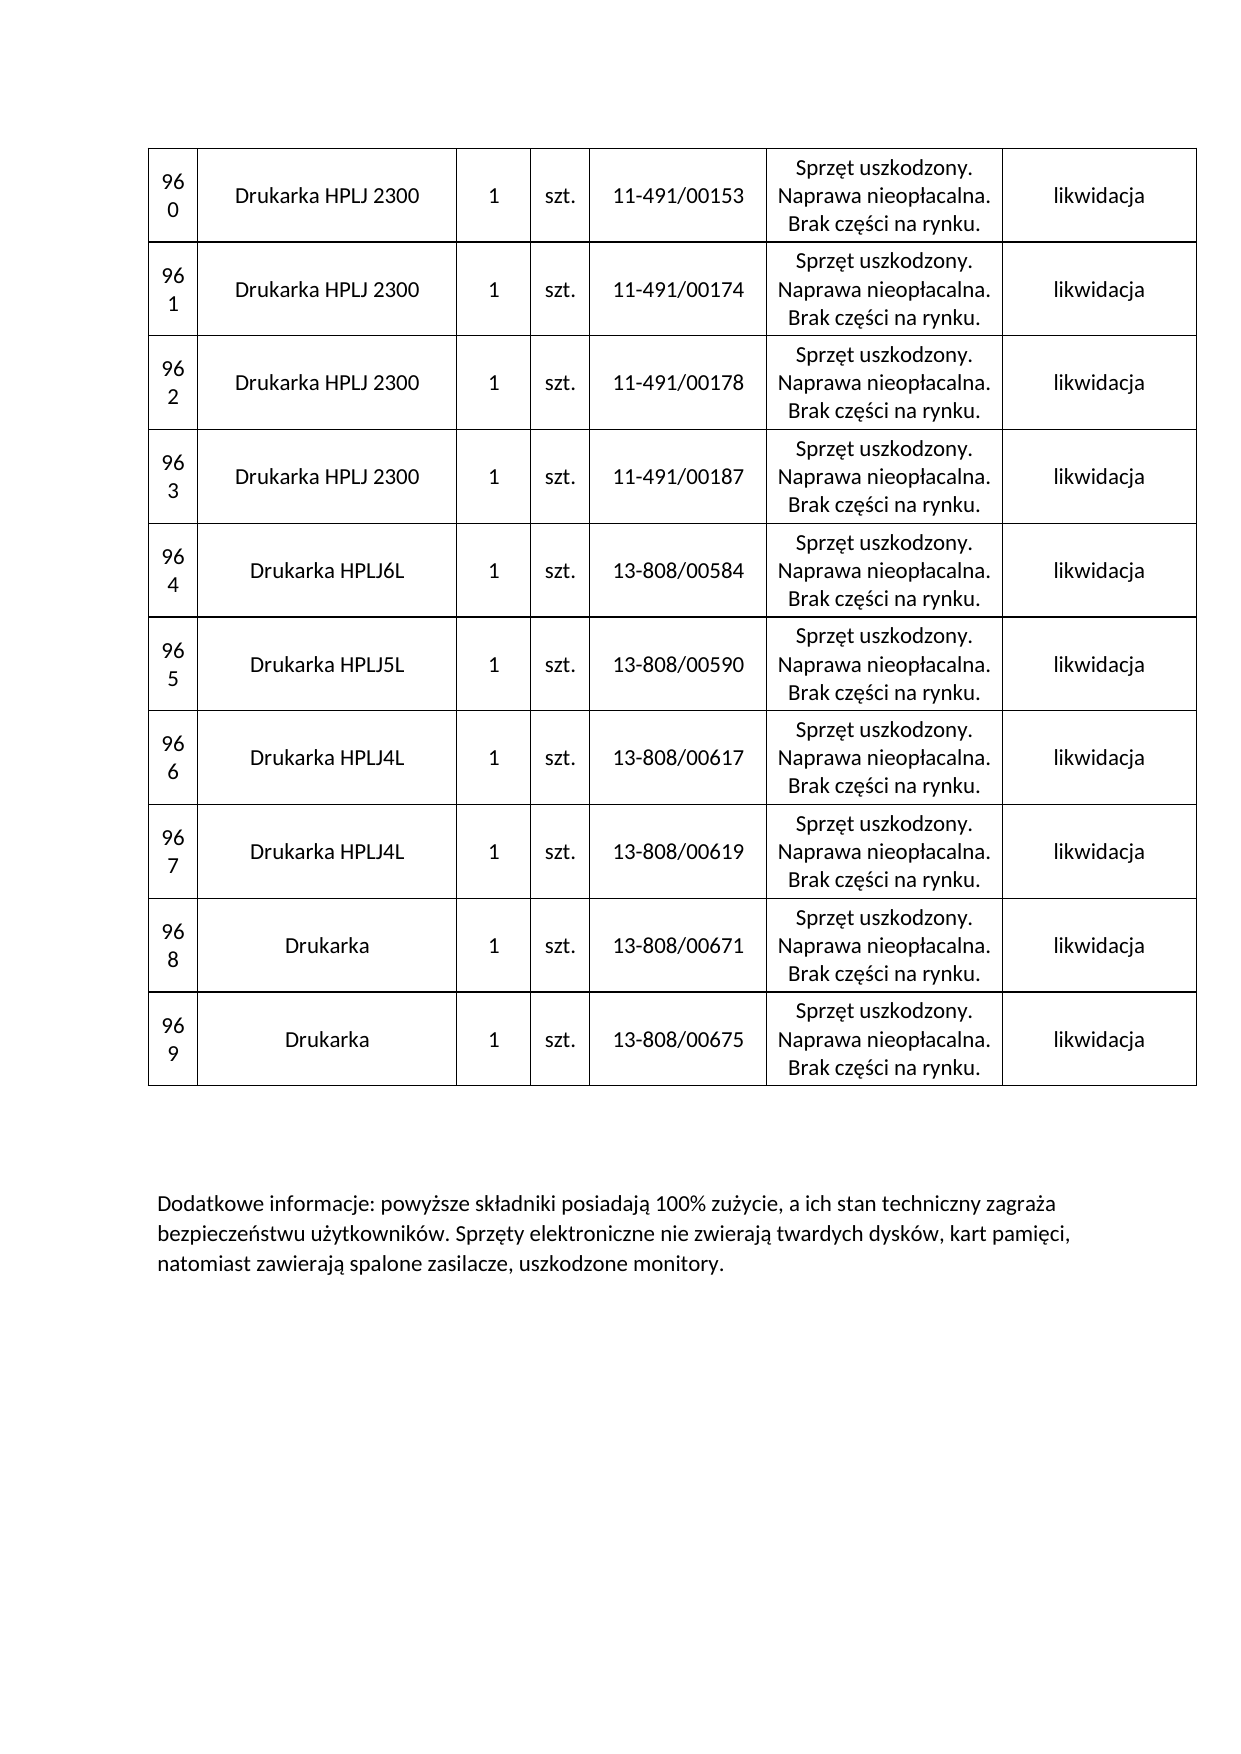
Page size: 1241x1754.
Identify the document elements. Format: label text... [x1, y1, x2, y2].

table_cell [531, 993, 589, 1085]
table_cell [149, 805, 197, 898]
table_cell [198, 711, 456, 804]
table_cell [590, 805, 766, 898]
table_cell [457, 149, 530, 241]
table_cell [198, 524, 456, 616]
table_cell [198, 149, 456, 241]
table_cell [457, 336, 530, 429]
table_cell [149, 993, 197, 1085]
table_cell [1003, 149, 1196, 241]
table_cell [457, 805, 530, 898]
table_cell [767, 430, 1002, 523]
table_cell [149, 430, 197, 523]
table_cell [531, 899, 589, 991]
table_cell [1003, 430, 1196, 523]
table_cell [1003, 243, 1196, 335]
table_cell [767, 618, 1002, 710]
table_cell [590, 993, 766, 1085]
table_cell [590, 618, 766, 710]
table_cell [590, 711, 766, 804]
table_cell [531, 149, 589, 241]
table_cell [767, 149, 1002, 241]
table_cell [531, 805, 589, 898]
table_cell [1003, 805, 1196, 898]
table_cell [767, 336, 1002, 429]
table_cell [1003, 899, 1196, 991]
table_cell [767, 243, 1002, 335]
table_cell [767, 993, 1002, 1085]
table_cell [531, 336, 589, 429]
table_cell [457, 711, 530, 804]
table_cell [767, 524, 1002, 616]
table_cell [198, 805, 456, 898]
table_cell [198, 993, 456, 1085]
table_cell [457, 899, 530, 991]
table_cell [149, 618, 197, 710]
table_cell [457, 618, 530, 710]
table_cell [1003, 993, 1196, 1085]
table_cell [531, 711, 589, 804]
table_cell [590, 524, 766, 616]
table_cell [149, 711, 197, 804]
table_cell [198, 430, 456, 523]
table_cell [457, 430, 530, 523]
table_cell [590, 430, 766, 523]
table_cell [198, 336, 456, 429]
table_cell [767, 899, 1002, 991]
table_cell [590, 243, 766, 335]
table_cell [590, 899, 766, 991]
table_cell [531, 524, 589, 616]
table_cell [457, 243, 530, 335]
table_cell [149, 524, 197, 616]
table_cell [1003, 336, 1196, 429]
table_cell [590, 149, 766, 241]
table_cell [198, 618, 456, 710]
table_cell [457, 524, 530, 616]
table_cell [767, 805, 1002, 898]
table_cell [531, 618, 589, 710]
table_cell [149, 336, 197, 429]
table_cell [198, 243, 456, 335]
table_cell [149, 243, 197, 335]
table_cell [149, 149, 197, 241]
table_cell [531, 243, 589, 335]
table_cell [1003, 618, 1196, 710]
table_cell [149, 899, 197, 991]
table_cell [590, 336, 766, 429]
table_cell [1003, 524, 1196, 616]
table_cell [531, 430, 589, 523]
text Dodatkowe informacje: powyższe składniki posiadają 100% zużycie, a ich stan techniczny zagraża bezpieczeństwu użytkowników. Sprzęty elektroniczne nie zwierają twardych dysków, kart pamięci, natomiast zawierają spalone zasilacze, uszkodzone monitory. [157, 1189, 1093, 1277]
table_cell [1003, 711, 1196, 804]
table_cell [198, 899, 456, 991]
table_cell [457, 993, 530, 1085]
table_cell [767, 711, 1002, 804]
